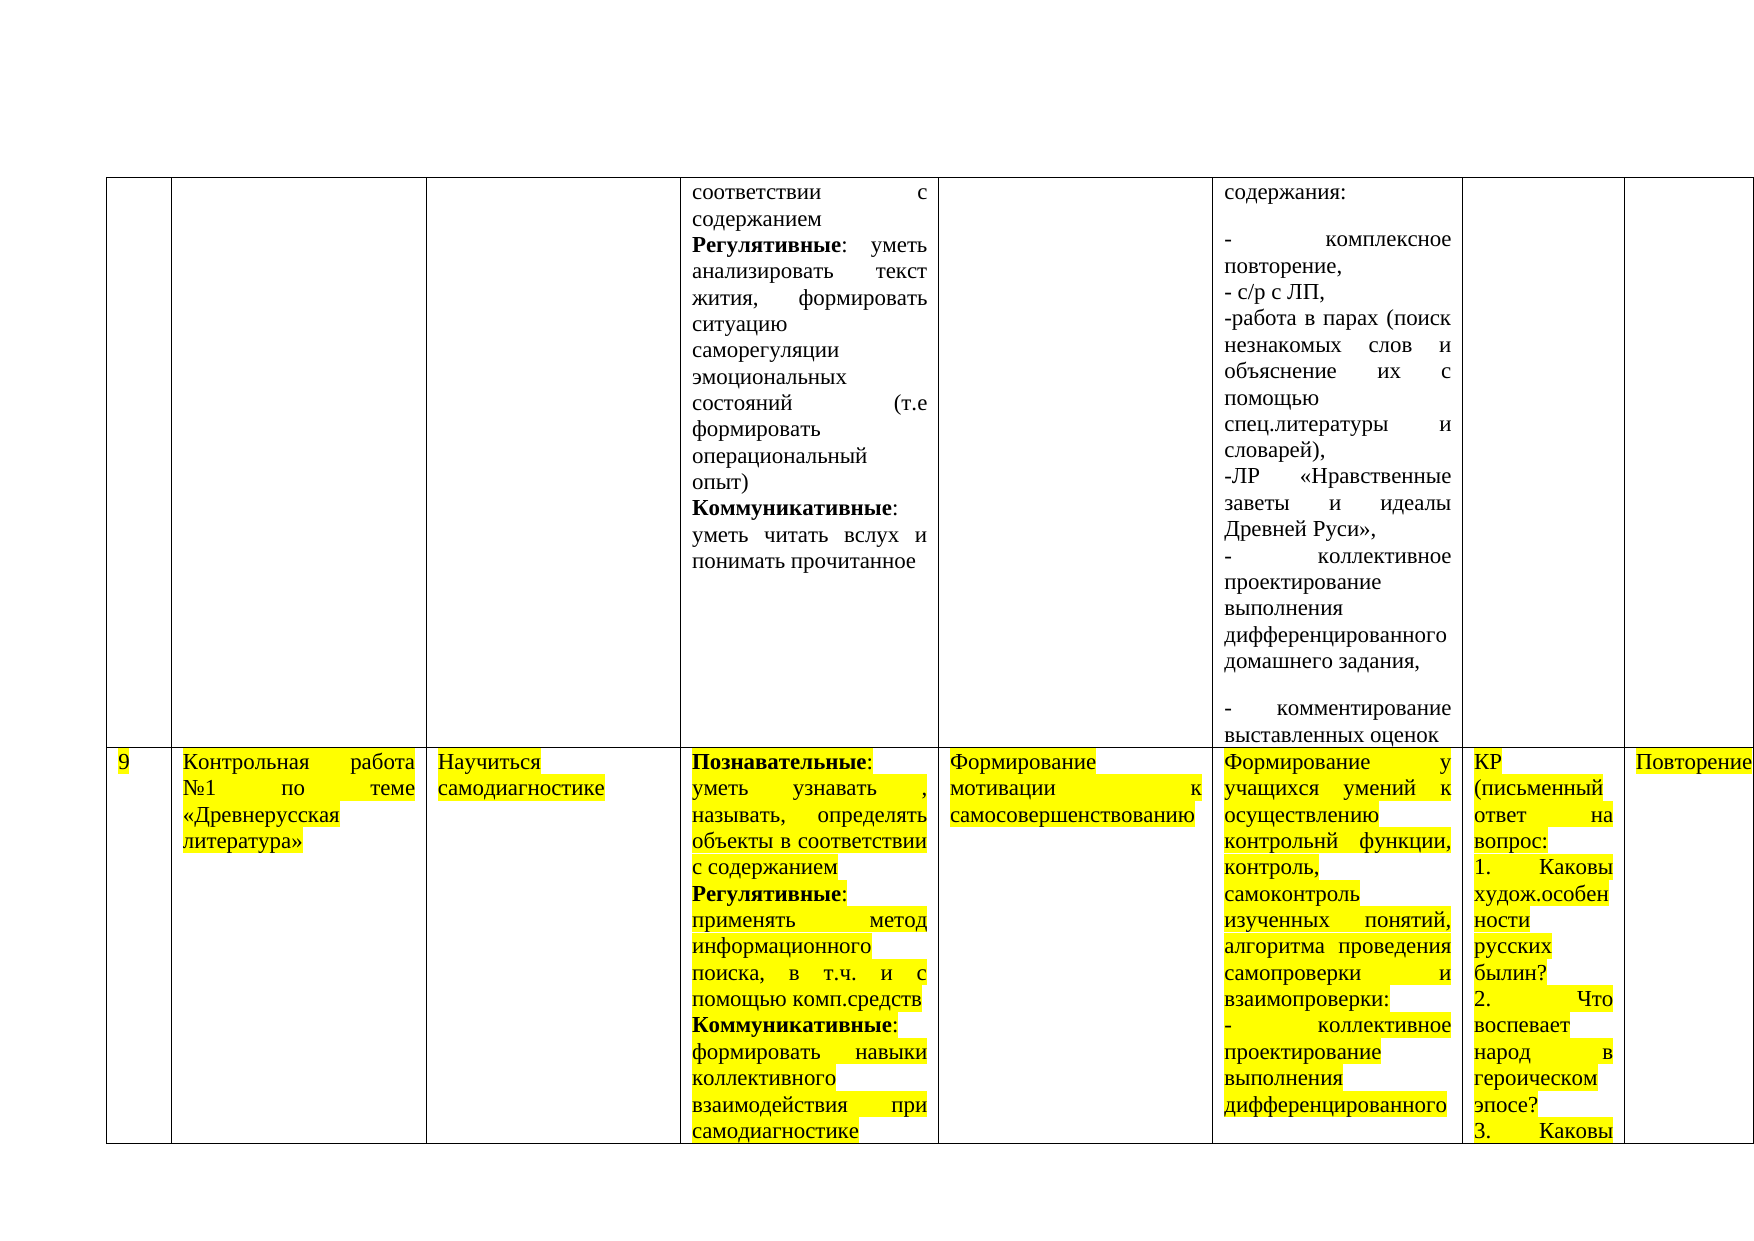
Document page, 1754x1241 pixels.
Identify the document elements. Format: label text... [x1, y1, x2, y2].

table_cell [939, 178, 1212, 747]
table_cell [427, 178, 680, 747]
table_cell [172, 748, 426, 1143]
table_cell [1463, 178, 1624, 747]
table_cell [939, 748, 1212, 1143]
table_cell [1213, 748, 1462, 1143]
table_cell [1213, 178, 1462, 747]
table_cell 9 [107, 748, 171, 1143]
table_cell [427, 748, 680, 1143]
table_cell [172, 178, 426, 747]
table_cell Повторение [1625, 748, 1753, 1143]
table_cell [681, 178, 938, 747]
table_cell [1463, 748, 1624, 1143]
table_cell 8 [107, 178, 171, 747]
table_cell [1625, 178, 1753, 747]
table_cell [681, 748, 938, 1143]
